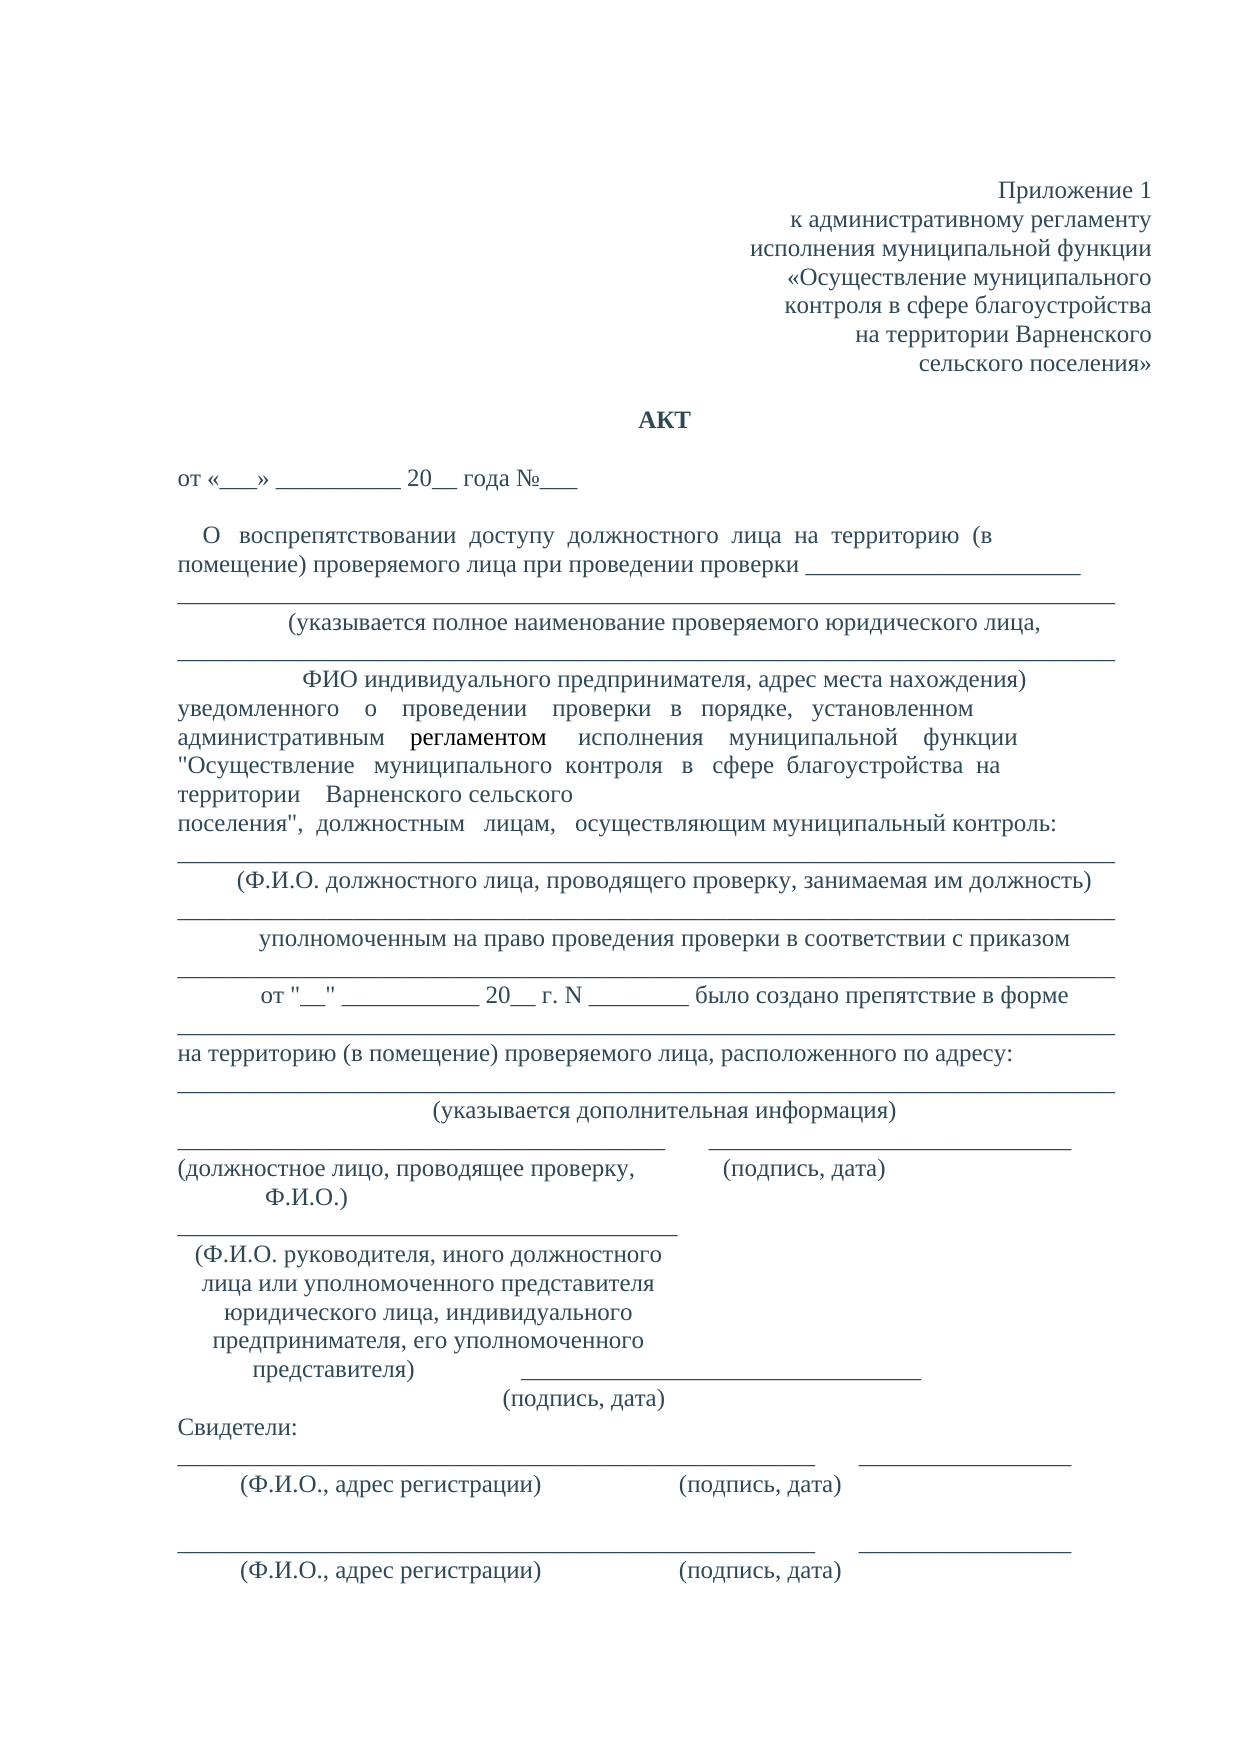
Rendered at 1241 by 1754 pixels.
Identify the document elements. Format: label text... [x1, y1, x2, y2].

text ___________________________________________________ _________________ [177, 1527, 1152, 1556]
text от "__" ___________ 20__ г. N ________ было создано препятствие в форме [177, 981, 1152, 1009]
text ФИО индивидуального предпринимателя, адрес места нахождения) [177, 664, 1152, 693]
text (указывается полное наименование проверяемого юридического лица, [177, 607, 1152, 636]
text «Осуществление муниципального [177, 262, 1152, 291]
text ________________________________________ [177, 1211, 1152, 1239]
text сельского поселения» [177, 348, 1152, 377]
text ___________________________________________________________________________ [177, 894, 1152, 923]
text Ф.И.О.) [177, 1182, 1152, 1211]
text уполномоченным на право проведения проверки в соответствии с приказом [177, 923, 1152, 952]
text на территорию (в помещение) проверяемого лица, расположенного по адресу: [177, 1038, 1152, 1067]
text помещение) проверяемого лица при проведении проверки ______________________ [177, 549, 1152, 578]
text (Ф.И.О., адрес регистрации) (подпись, дата) [177, 1469, 1152, 1498]
text (Ф.И.О. руководителя, иного должностного [177, 1239, 679, 1268]
text ___________________________________________________________________________ [177, 636, 1152, 664]
text на территории Варненского [177, 319, 1152, 348]
text от «___» __________ 20__ года №___ [177, 463, 1152, 492]
text ___________________________________________________________________________ [177, 1067, 1152, 1096]
text к административному регламенту [177, 204, 1152, 233]
text уведомленного о проведении проверки в порядке, установленном административным регламентом исполнения муниципальной функции "Осуществление муниципального контроля в сфере благоустройства на территории Варненского сельского поселения", должностным лицам, осуществляющим муниципальный контроль: [177, 693, 1122, 837]
text исполнения муниципальной функции [177, 233, 1152, 262]
text (указывается дополнительная информация) [177, 1096, 1152, 1124]
text лица или уполномоченного представителя [177, 1268, 679, 1297]
text предпринимателя, его уполномоченного [177, 1326, 679, 1354]
text юридического лица, индивидуального [177, 1297, 679, 1326]
text _______________________________________ _____________________________ [177, 1124, 1152, 1153]
text представителя) ________________________________ [177, 1354, 1152, 1383]
text Приложение 1 [177, 176, 1152, 204]
text ___________________________________________________________________________ [177, 952, 1152, 981]
text (Ф.И.О. должностного лица, проводящего проверку, занимаемая им должность) [177, 866, 1152, 894]
text ___________________________________________________________________________ [177, 578, 1152, 607]
text ___________________________________________________________________________ [177, 1009, 1152, 1038]
text О воспрепятствовании доступу должностного лица на территорию (в [177, 521, 1152, 549]
text ___________________________________________________________________________ [177, 837, 1152, 866]
text (подпись, дата) [177, 1383, 1152, 1412]
text (Ф.И.О., адрес регистрации) (подпись, дата) [177, 1556, 1152, 1584]
text АКТ [177, 406, 1152, 434]
text (должностное лицо, проводящее проверку, (подпись, дата) [177, 1153, 1152, 1182]
text Свидетели: [177, 1412, 1152, 1441]
text контроля в сфере благоустройства [177, 291, 1152, 319]
text ___________________________________________________ _________________ [177, 1441, 1152, 1469]
